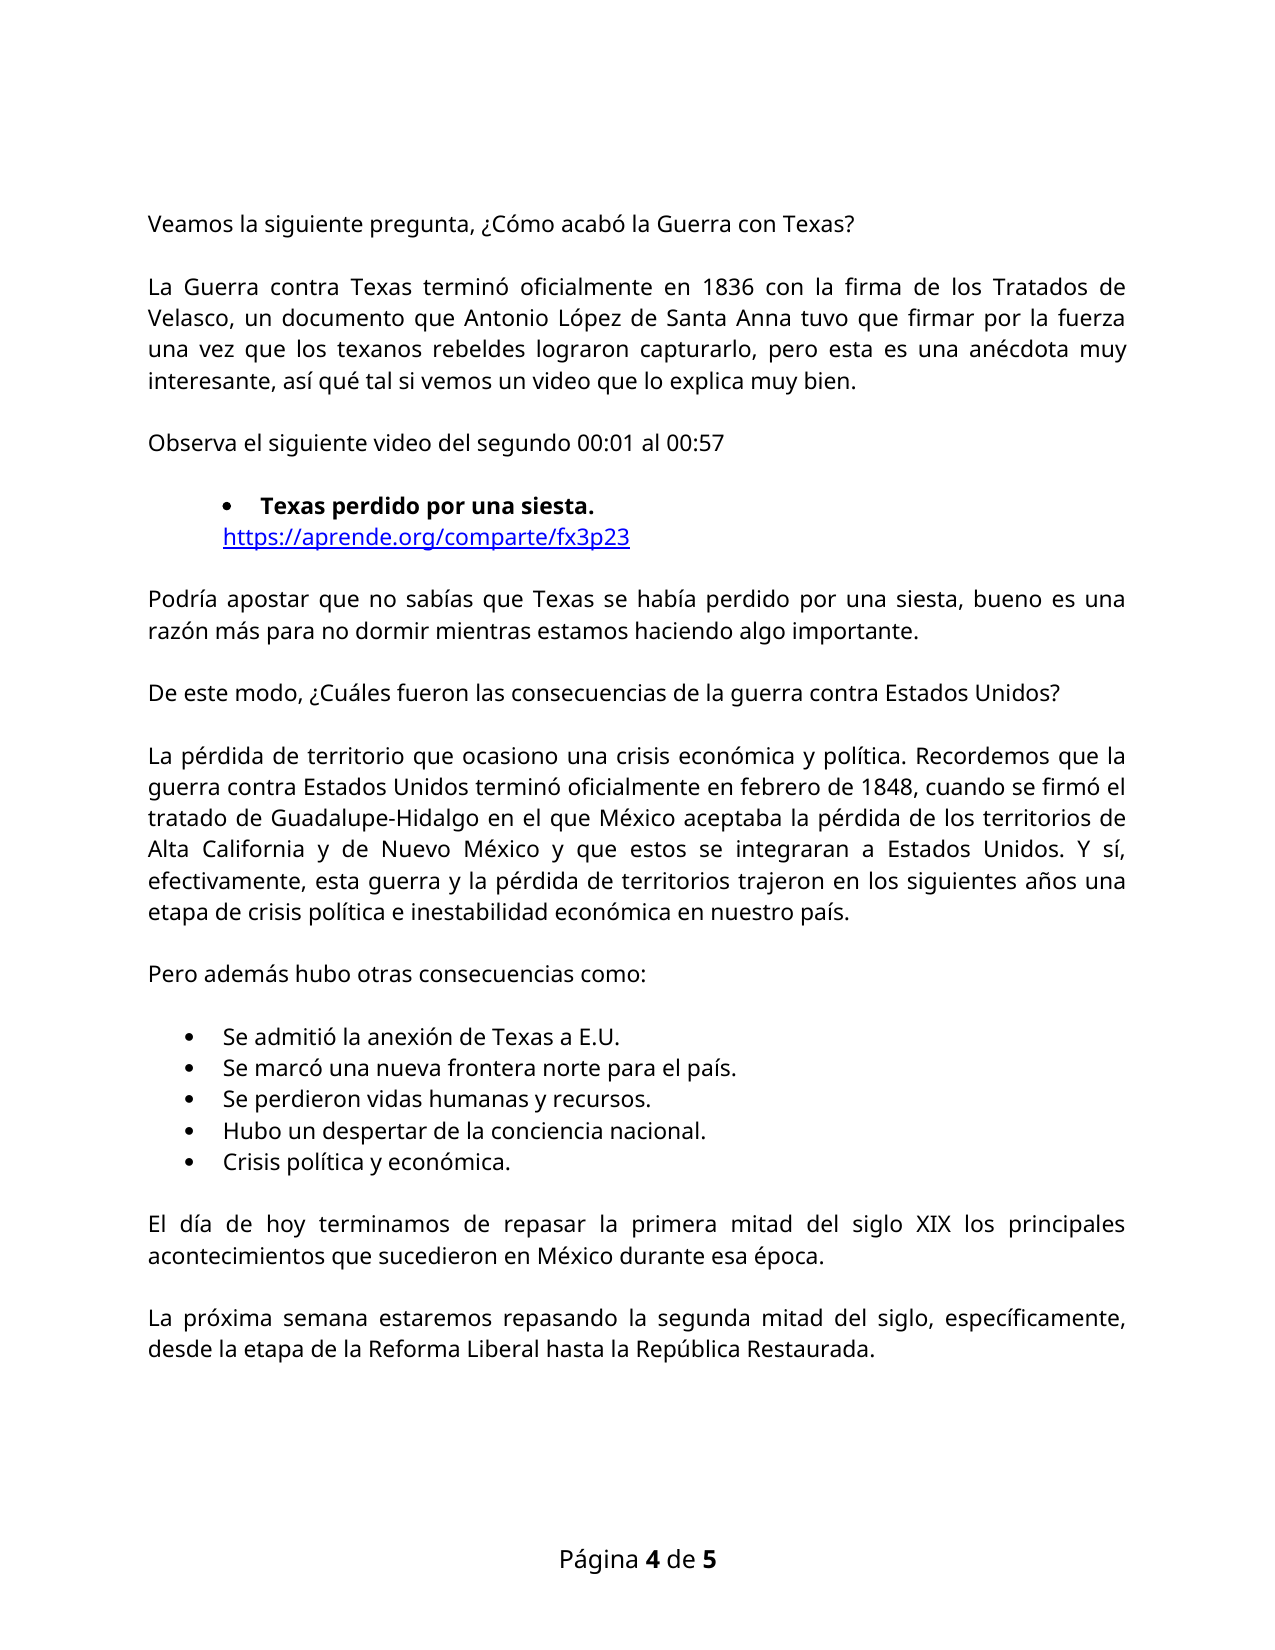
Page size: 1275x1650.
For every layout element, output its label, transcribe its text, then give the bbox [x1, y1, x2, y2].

text Podría apostar que no sabías que Texas se había perdido por una siesta, bueno es una razón más para no dormir mientras estamos haciendo algo importante. [148, 583, 1127, 646]
text La pérdida de territorio que ocasiono una crisis económica y política. Recordemos que la guerra contra Estados Unidos terminó oficialmente en febrero de 1848, cuando se firmó el tratado de Guadalupe-Hidalgo en el que México aceptaba la pérdida de los territorios de Alta California y de Nuevo México y que estos se integraran a Estados Unidos. Y sí, efectivamente, esta guerra y la pérdida de territorios trajeron en los siguientes años una etapa de crisis política e inestabilidad económica en nuestro país. [148, 740, 1127, 927]
list Texas perdido por una siesta. [223, 490, 1127, 521]
text Observa el siguiente video del segundo 00:01 al 00:57 [148, 427, 1127, 458]
text https://aprende.org/comparte/fx3p23 [148, 521, 1127, 552]
text El día de hoy terminamos de repasar la primera mitad del siglo XIX los principales acontecimientos que sucedieron en México durante esa época. [148, 1208, 1127, 1271]
list Se marcó una nueva frontera norte para el país. [185, 1052, 1127, 1083]
text La próxima semana estaremos repasando la segunda mitad del siglo, específicamente, desde la etapa de la Reforma Liberal hasta la República Restaurada. [148, 1302, 1127, 1365]
list Hubo un despertar de la conciencia nacional. [185, 1115, 1127, 1146]
text De este modo, ¿Cuáles fueron las consecuencias de la guerra contra Estados Unidos? [148, 677, 1127, 708]
list Se admitió la anexión de Texas a E.U. [185, 1021, 1127, 1052]
list Crisis política y económica. [185, 1146, 1127, 1177]
list Se perdieron vidas humanas y recursos. [185, 1083, 1127, 1115]
text Pero además hubo otras consecuencias como: [148, 958, 1127, 990]
text Veamos la siguiente pregunta, ¿Cómo acabó la Guerra con Texas? [148, 208, 1127, 240]
text La Guerra contra Texas terminó oficialmente en 1836 con la firma de los Tratados de Velasco, un documento que Antonio López de Santa Anna tuvo que firmar por la fuerza una vez que los texanos rebeldes lograron capturarlo, pero esta es una anécdota muy interesante, así qué tal si vemos un video que lo explica muy bien. [148, 271, 1127, 396]
